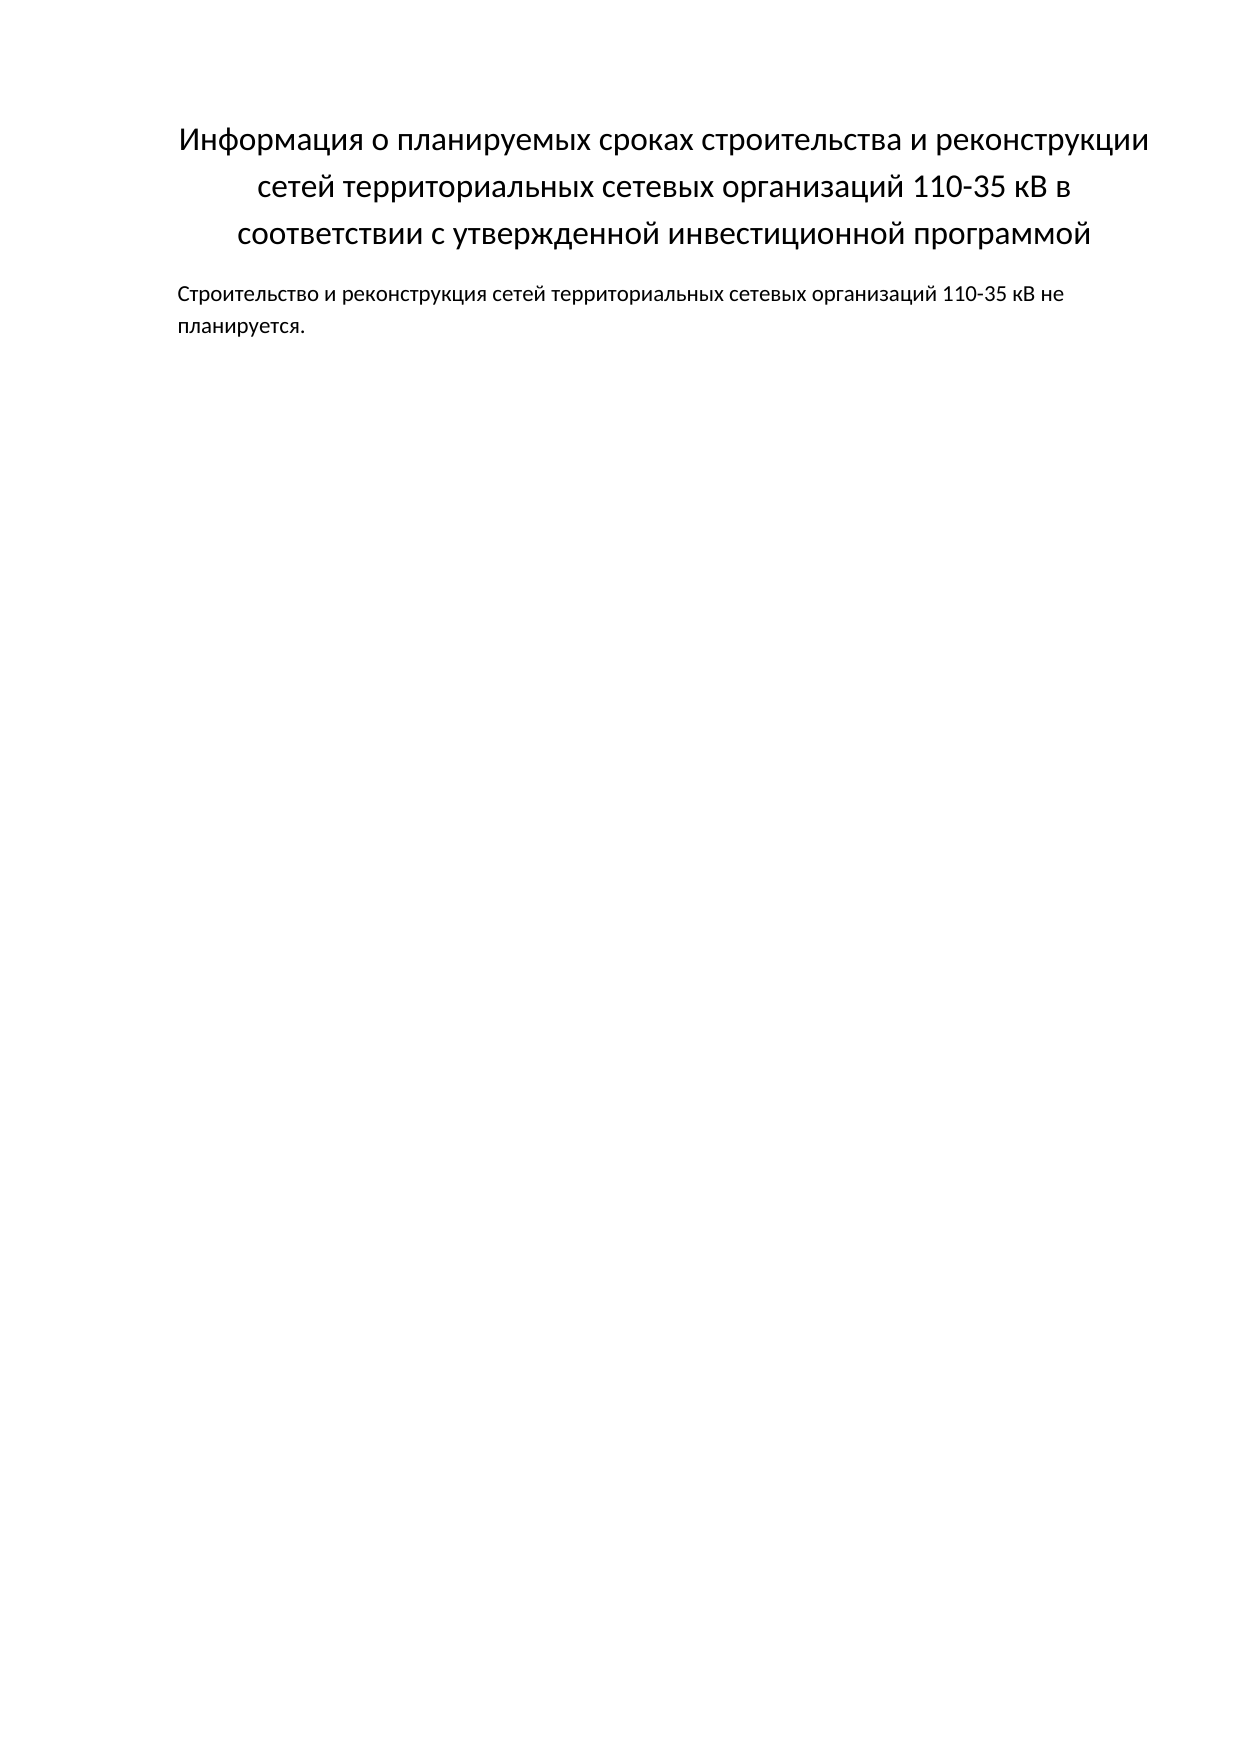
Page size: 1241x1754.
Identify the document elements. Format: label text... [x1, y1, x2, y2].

text Информация о планируемых сроках строительства и реконструкции сетей территориальных сетевых организаций 110-35 кВ в соответствии с утвержденной инвестиционной программой [177, 118, 1152, 252]
text Cтроительство и реконструкция сетей территориальных сетевых организаций 110-35 кВ не планируется. [177, 279, 1152, 339]
